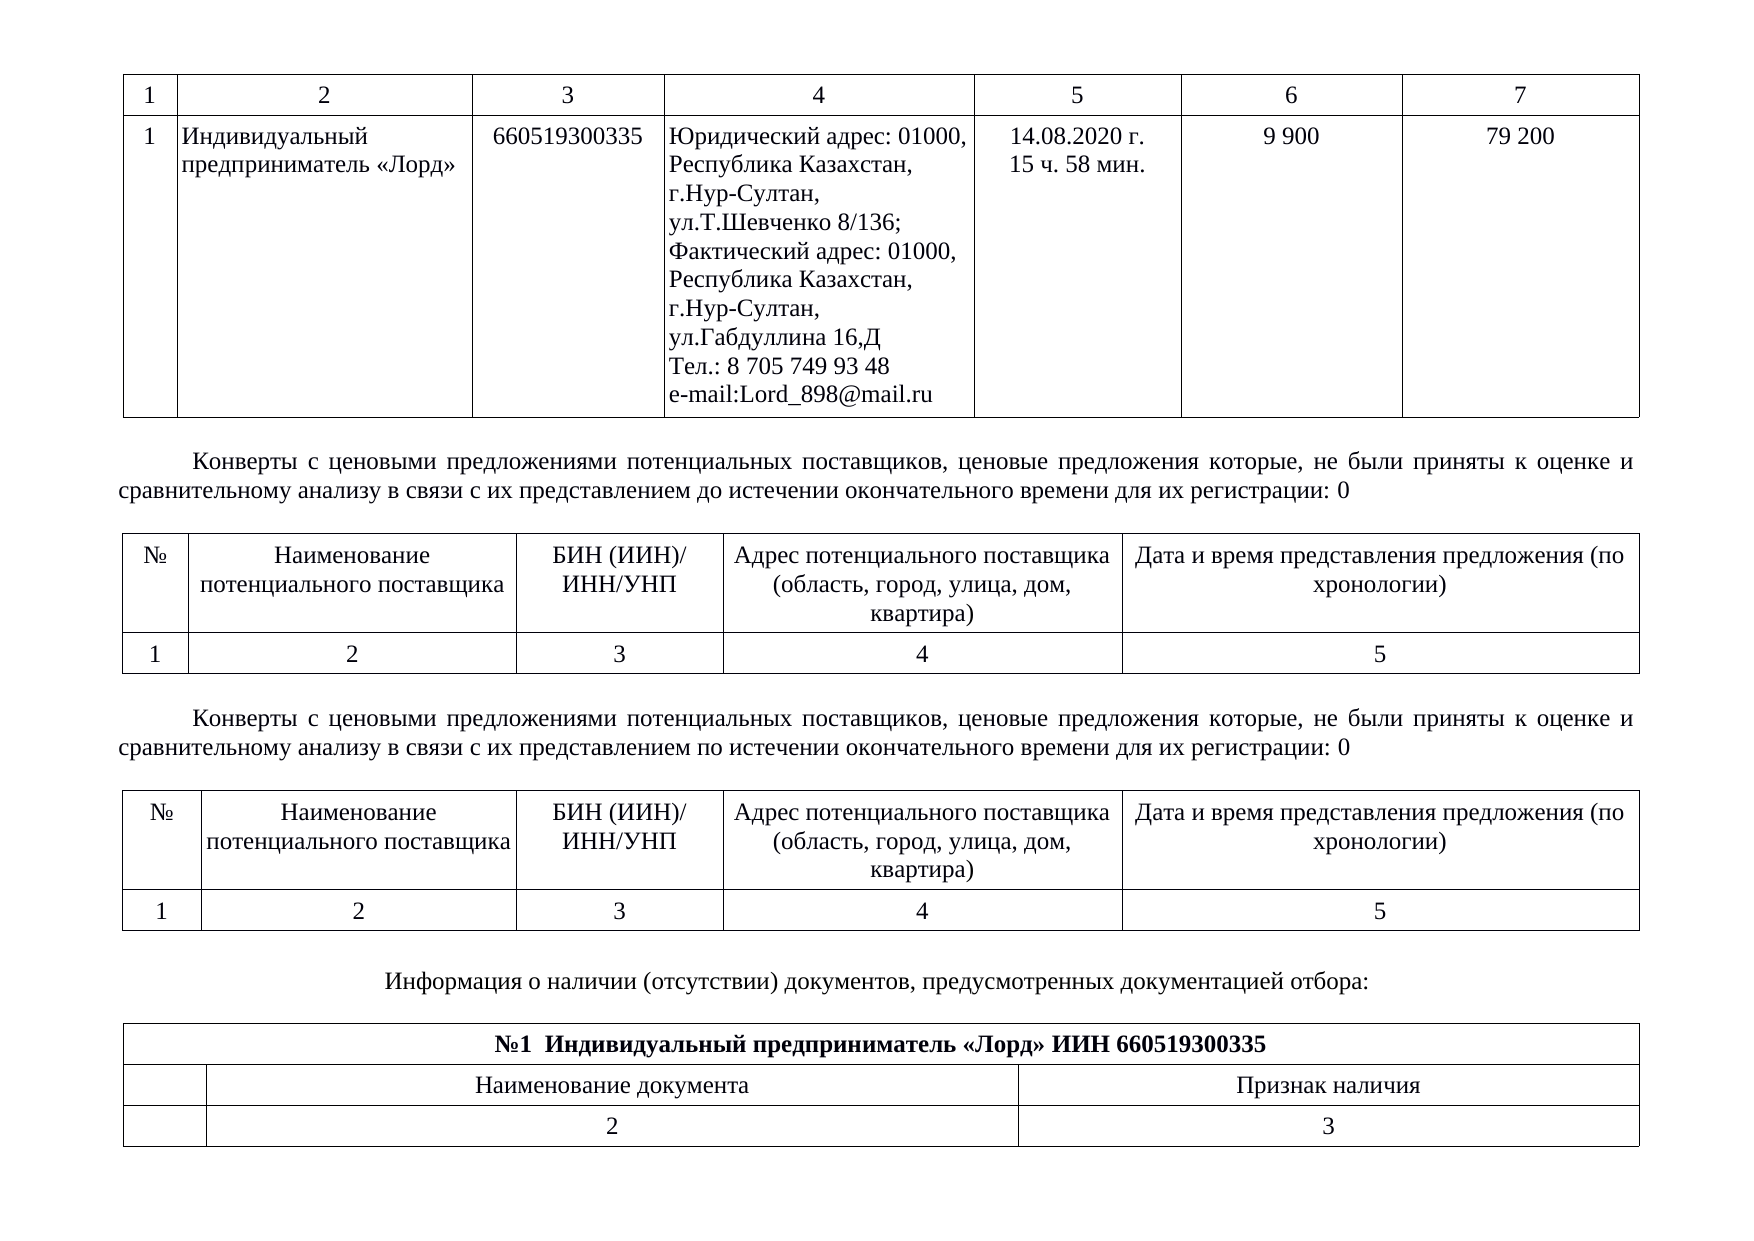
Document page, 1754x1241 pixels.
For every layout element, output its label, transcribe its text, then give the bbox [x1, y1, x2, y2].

table_cell 1 [124, 116, 177, 417]
table_cell 3 [517, 633, 723, 673]
table_cell Наименование документа [207, 1065, 1018, 1105]
table_cell 9 900 [1182, 116, 1402, 417]
table_cell Признак наличия [1019, 1065, 1639, 1105]
table_cell [124, 1065, 206, 1105]
table_cell 1 [124, 75, 177, 114]
table_cell 4 [665, 75, 974, 114]
table_cell 3 [517, 890, 723, 930]
table_cell 5 [1123, 633, 1639, 673]
table_cell 2 [202, 890, 516, 930]
table_header Наименование потенциального поставщика [189, 534, 516, 632]
table_cell Индивидуальный предприниматель «Лорд» [178, 116, 472, 417]
table_header № [123, 791, 201, 889]
text Информация о наличии (отсутствии) документов, предусмотренных документацией отбора: [118, 966, 1636, 994]
table_cell Юридический адрес: 01000, Республика Казахстан, г.Нур-Султан, ул.Т.Шевченко 8/136; Фактический адрес: 01000, Республика Казахстан, г.Нур-Султан, ул.Габдуллина 16,Д Тел.: 8 705 749 93 48 e-mail:Lord_898@mail.ru [665, 116, 974, 417]
table_cell 4 [724, 890, 1122, 930]
table_cell 5 [975, 75, 1181, 114]
table_cell 79 200 [1403, 116, 1639, 417]
table_cell 1 [123, 890, 201, 930]
table_cell 3 [473, 75, 664, 114]
table_cell 2 [189, 633, 516, 673]
table_cell 6 [1182, 75, 1402, 114]
table_header Адрес потенциального поставщика (область, город, улица, дом, квартира) [724, 791, 1122, 889]
table_cell 2 [207, 1106, 1018, 1146]
table_cell 14.08.2020 г. 15 ч. 58 мин. [975, 116, 1181, 417]
table_header БИН (ИИН)/ ИНН/УНП [517, 534, 723, 632]
table_cell [124, 1106, 206, 1146]
table_header Наименование потенциального поставщика [202, 791, 516, 889]
table_cell 660519300335 [473, 116, 664, 417]
table_cell 5 [1123, 890, 1639, 930]
table_header №1 Индивидуальный предприниматель «Лорд» ИИН 660519300335 [124, 1024, 1639, 1064]
table_cell 1 [123, 633, 188, 673]
text Конверты с ценовыми предложениями потенциальных поставщиков, ценовые предложения которые, не были приняты к оценке и сравнительному анализу в связи с их представлением по истечении окончательного времени для их регистрации: 0 [118, 703, 1636, 761]
table_cell 2 [178, 75, 472, 114]
table_header БИН (ИИН)/ ИНН/УНП [517, 791, 723, 889]
text Конверты с ценовыми предложениями потенциальных поставщиков, ценовые предложения которые, не были приняты к оценке и сравнительному анализу в связи с их представлением до истечении окончательного времени для их регистрации: 0 [118, 446, 1636, 504]
table_cell 7 [1403, 75, 1639, 114]
table_header Дата и время представления предложения (по хронологии) [1123, 534, 1639, 632]
table_header Дата и время представления предложения (по хронологии) [1123, 791, 1639, 889]
table_header Адрес потенциального поставщика (область, город, улица, дом, квартира) [724, 534, 1122, 632]
table_cell 4 [724, 633, 1122, 673]
table_cell 3 [1019, 1106, 1639, 1146]
table_header № [123, 534, 188, 632]
